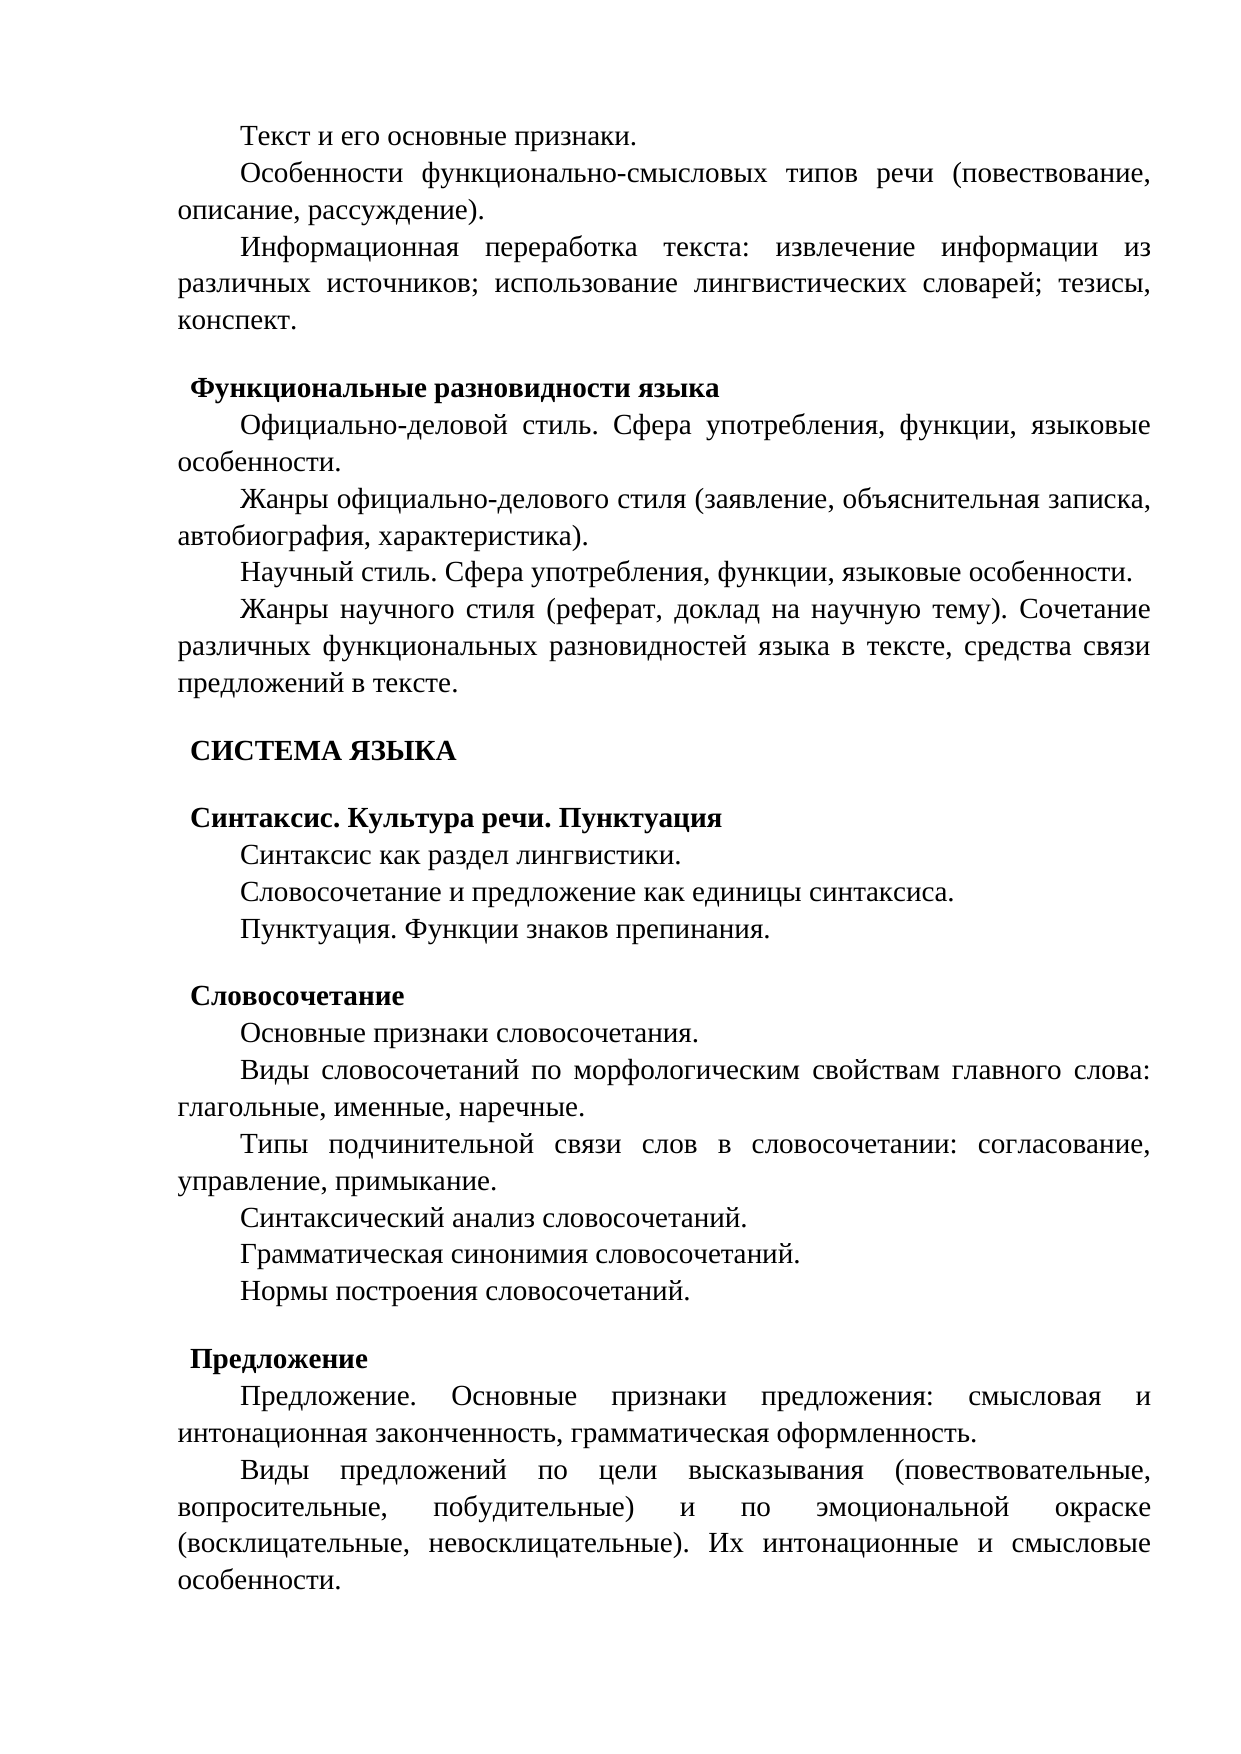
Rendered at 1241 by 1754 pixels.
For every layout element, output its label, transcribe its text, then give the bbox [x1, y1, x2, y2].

text Виды предложений по цели высказывания (повествовательные, вопросительные, побудительные) и по эмоциональной окраске (восклицательные, невосклицательные). Их интонационные и смысловые особенности. [177, 1452, 1152, 1596]
text Типы подчинительной связи слов в словосочетании: согласование, управление, примыкание. [177, 1126, 1152, 1196]
text Текст и его основные признаки. [177, 118, 1152, 152]
text Грамматическая синонимия словосочетаний. [177, 1237, 1152, 1270]
text Жанры официально-делового стиля (заявление, объяснительная записка, автобиография, характеристика). [177, 481, 1152, 551]
text Информационная переработка текста: извлечение информации из различных источников; использование лингвистических словарей; тезисы, конспект. [177, 229, 1152, 336]
text Научный стиль. Сфера употребления, функции, языковые особенности. [177, 554, 1152, 588]
text Функциональные разновидности языка [190, 370, 1152, 404]
text Синтаксический анализ словосочетаний. [177, 1200, 1152, 1233]
text Жанры научного стиля (реферат, доклад на научную тему). Сочетание различных функциональных разновидностей языка в тексте, средства связи предложений в тексте. [177, 591, 1152, 699]
text Словосочетание и предложение как единицы синтаксиса. [177, 874, 1152, 908]
text Официально-деловой стиль. Сфера употребления, функции, языковые особенности. [177, 407, 1152, 477]
text Особенности функционально-смысловых типов речи (повествование, описание, рассуждение). [177, 155, 1152, 225]
text Виды словосочетаний по морфологическим свойствам главного слова: глагольные, именные, наречные. [177, 1052, 1152, 1123]
text Синтаксис как раздел лингвистики. [177, 837, 1152, 871]
text Основные признаки словосочетания. [177, 1015, 1152, 1049]
text Предложение [190, 1341, 1152, 1375]
text Нормы построения словосочетаний. [177, 1273, 1152, 1307]
text Пунктуация. Функции знаков препинания. [177, 911, 1152, 944]
text Синтаксис. Культура речи. Пунктуация [190, 800, 1152, 834]
text Предложение. Основные признаки предложения: смысловая и интонационная законченность, грамматическая оформленность. [177, 1378, 1152, 1448]
text СИСТЕМА ЯЗЫКА [190, 733, 1152, 766]
text Словосочетание [190, 978, 1152, 1012]
